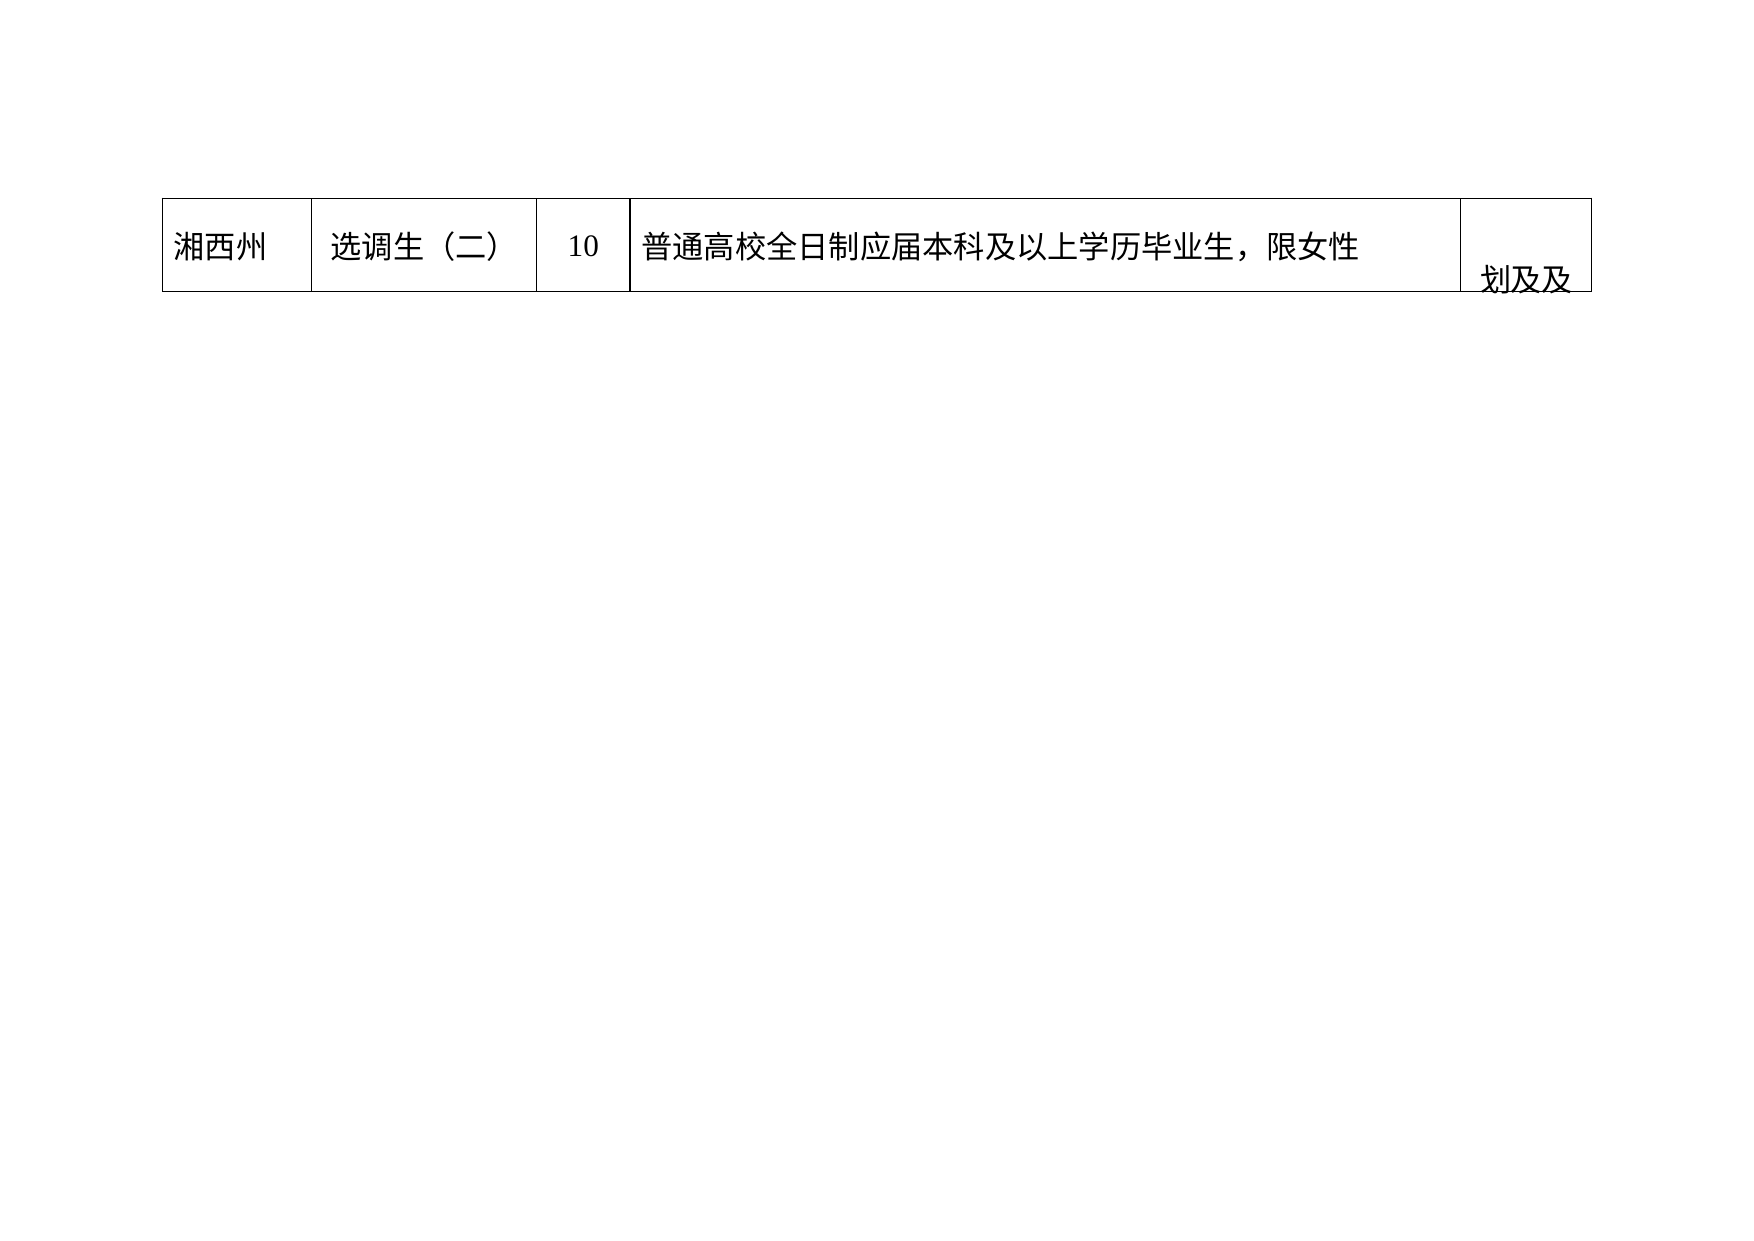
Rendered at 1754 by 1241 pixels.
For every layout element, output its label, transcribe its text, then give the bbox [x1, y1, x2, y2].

table_cell 湘西州 [163, 199, 311, 291]
table_cell 普通高校全日制应届本科及以上学历毕业生，限女性 [631, 199, 1460, 291]
table_cell 10 [537, 199, 629, 291]
table_cell 选调生（二） [312, 199, 536, 291]
